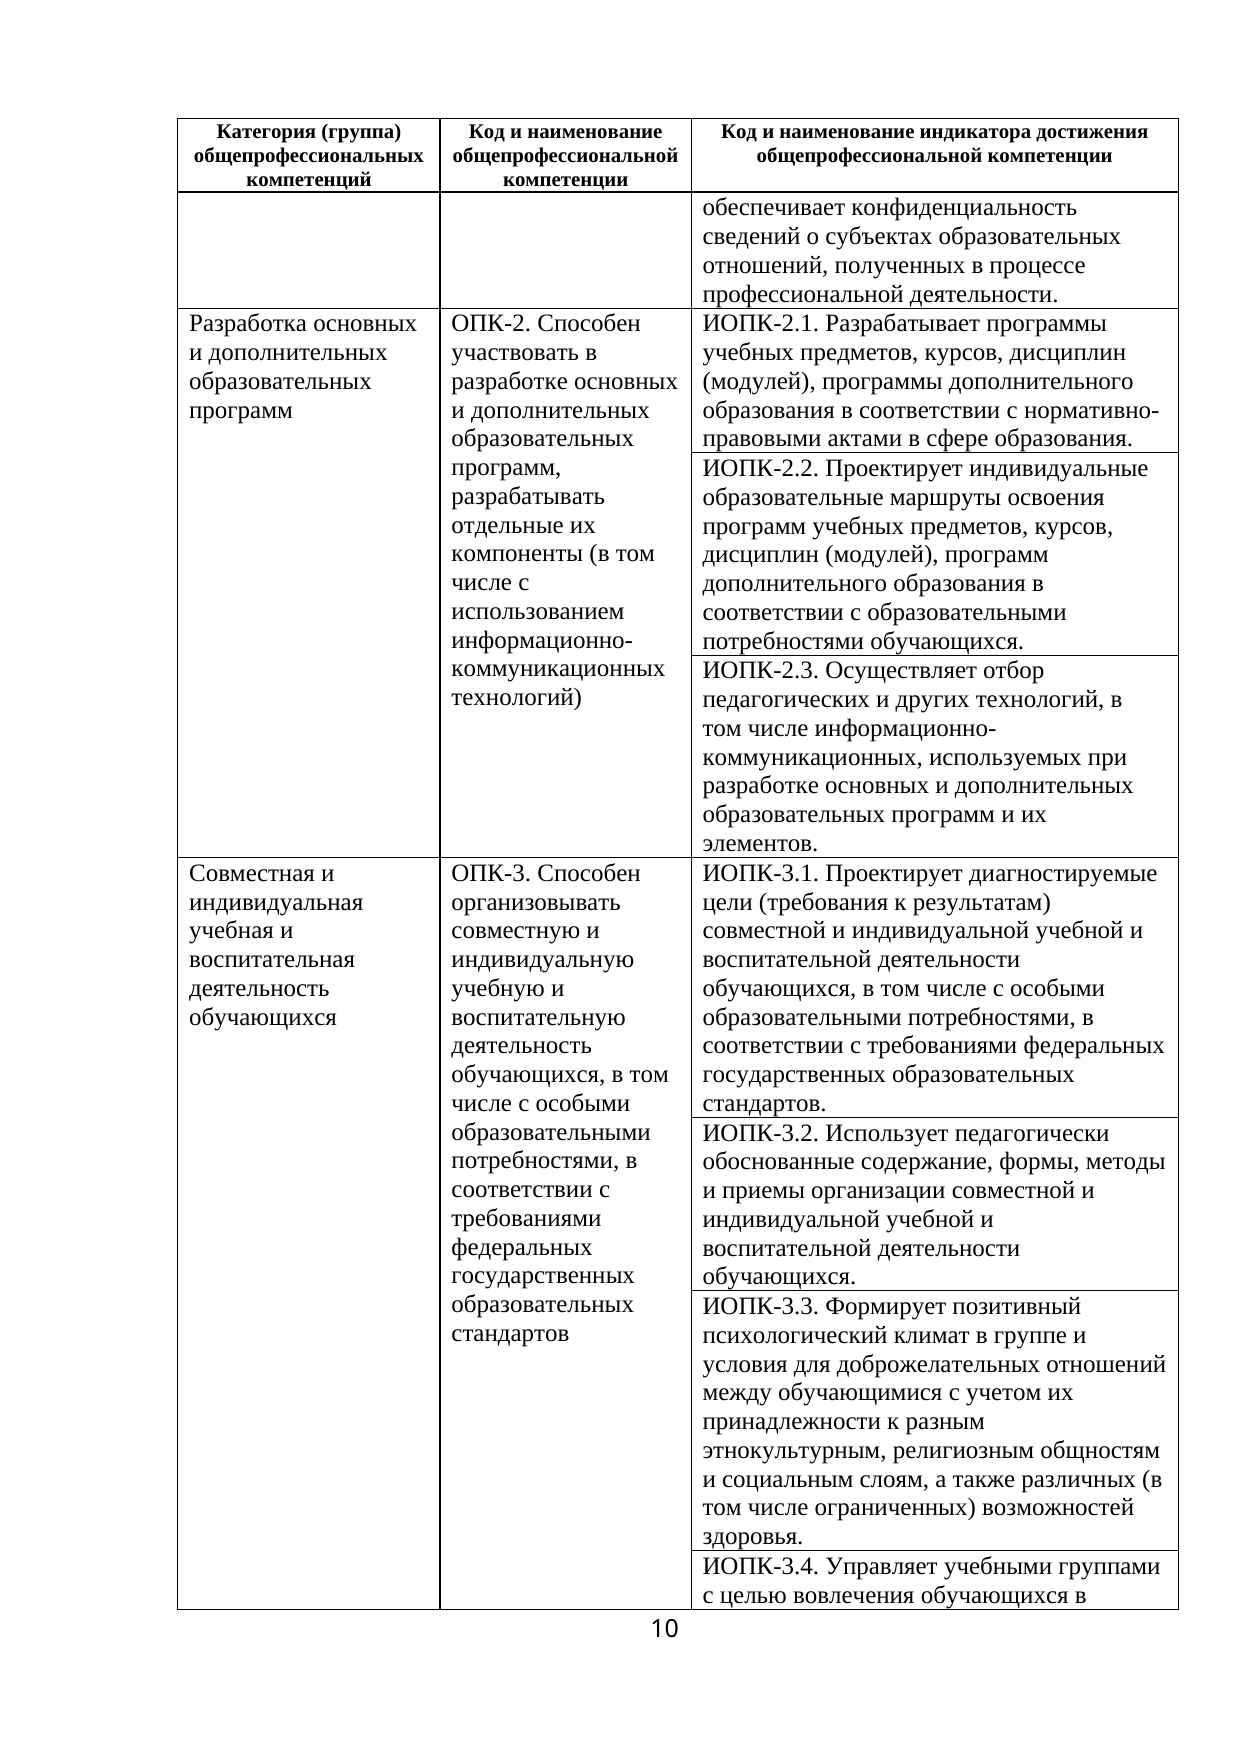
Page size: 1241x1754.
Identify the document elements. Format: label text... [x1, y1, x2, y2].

table_header Код и наименование общепрофессиональной компетенции [441, 119, 691, 191]
table_cell ИОПК-2.3. Осуществляет отбор педагогических и других технологий, в том числе информационно-коммуникационных, используемых при разработке основных и дополнительных образовательных программ и их элементов. [692, 656, 1178, 857]
table_cell ИОПК-3.3. Формирует позитивный психологический климат в группе и условия для доброжелательных отношений между обучающимися с учетом их принадлежности к разным этнокультурным, религиозным общностям и социальным слоям, а также различных (в том числе ограниченных) возможностей здоровья. [692, 1291, 1178, 1550]
table_cell ИОПК-2.2. Проектирует индивидуальные образовательные маршруты освоения программ учебных предметов, курсов, дисциплин (модулей), программ дополнительного образования в соответствии с образовательными потребностями обучающихся. [692, 453, 1178, 654]
table_cell Совместная и индивидуальная учебная и воспитательная деятельность обучающихся [178, 858, 439, 1608]
table_header Категория (группа) общепрофессиональных компетенций [178, 119, 439, 191]
table_cell ОПК-3. Способен организовывать совместную и индивидуальную учебную и воспитательную деятельность обучающихся, в том числе с особыми образовательными потребностями, в соответствии с требованиями федеральных государственных образовательных стандартов [441, 858, 691, 1608]
table_cell ИОПК-2.1. Разрабатывает программы учебных предметов, курсов, дисциплин (модулей), программы дополнительного образования в соответствии с нормативно-правовыми актами в сфере образования. [692, 309, 1178, 452]
table_header Код и наименование индикатора достижения общепрофессиональной компетенции [692, 119, 1178, 191]
table_cell ИОПК-3.1. Проектирует диагностируемые цели (требования к результатам) совместной и индивидуальной учебной и воспитательной деятельности обучающихся, в том числе с особыми образовательными потребностями, в соответствии с требованиями федеральных государственных образовательных стандартов. [692, 858, 1178, 1117]
table_cell ИОПК-3.2. Использует педагогически обоснованные содержание, формы, методы и приемы организации совместной и индивидуальной учебной и воспитательной деятельности обучающихся. [692, 1118, 1178, 1290]
table_cell ОПК-2. Способен участвовать в разработке основных и дополнительных образовательных программ, разрабатывать отдельные их компоненты (в том числе с использованием информационно- коммуникационных технологий) [441, 309, 691, 857]
table_cell Разработка основных и дополнительных образовательных программ [178, 309, 439, 857]
